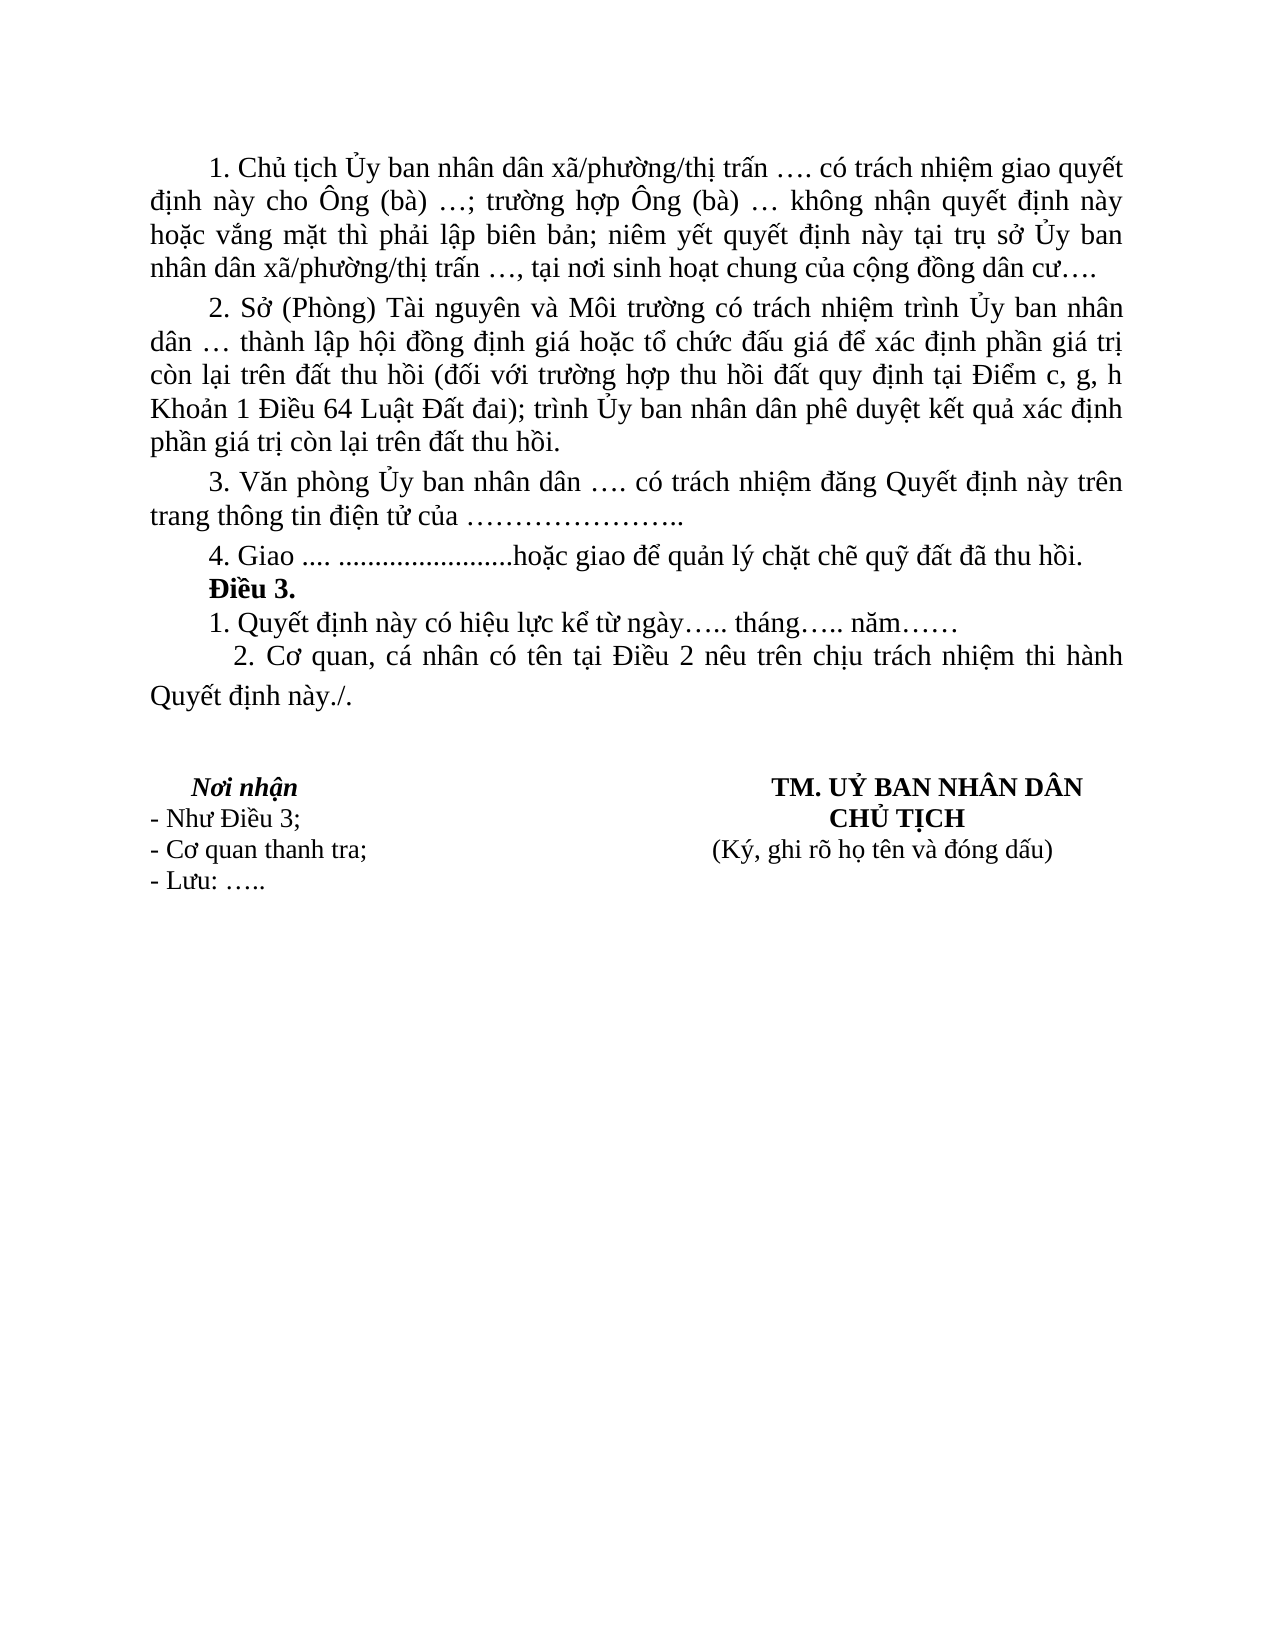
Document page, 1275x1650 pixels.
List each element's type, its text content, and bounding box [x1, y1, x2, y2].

text - Cơ quan thanh tra; (Ký, ghi rõ họ tên và đóng dấu) [150, 833, 1125, 864]
text Điều 3. [150, 571, 1125, 605]
text - Như Điều 3; CHỦ TỊCH [150, 802, 1125, 833]
text 4. Giao .... ........................hoặc giao để quản lý chặt chẽ quỹ đất đã thu hồi. [150, 538, 1125, 571]
text Nơi nhận TM. UỶ BAN NHÂN DÂN [150, 771, 1125, 802]
text 2. Cơ quan, cá nhân có tên tại Điều 2 nêu trên chịu trách nhiệm thi hành Quyết định này./. [150, 638, 1125, 712]
text 2. Sở (Phòng) Tài nguyên và Môi trường có trách nhiệm trình Ủy ban nhân dân … thành lập hội đồng định giá hoặc tổ chức đấu giá để xác định phần giá trị còn lại trên đất thu hồi (đối với trường hợp thu hồi đất quy định tại Điểm c, g, h Khoản 1 Điều 64 Luật Đất đai); trình Ủy ban nhân dân phê duyệt kết quả xác định phần giá trị còn lại trên đất thu hồi. [150, 290, 1125, 458]
text 1. Chủ tịch Ủy ban nhân dân xã/phường/thị trấn …. có trách nhiệm giao quyết định này cho Ông (bà) …; trường hợp Ông (bà) … không nhận quyết định này hoặc vắng mặt thì phải lập biên bản; niêm yết quyết định này tại trụ sở Ủy ban nhân dân xã/phường/thị trấn …, tại nơi sinh hoạt chung của cộng đồng dân cư…. [150, 150, 1125, 284]
text 1. Quyết định này có hiệu lực kể từ ngày….. tháng….. năm…… [150, 605, 1125, 638]
text 3. Văn phòng Ủy ban nhân dân …. có trách nhiệm đăng Quyết định này trên trang thông tin điện tử của ………………….. [150, 464, 1125, 531]
text - Lưu: ….. [150, 864, 1125, 896]
